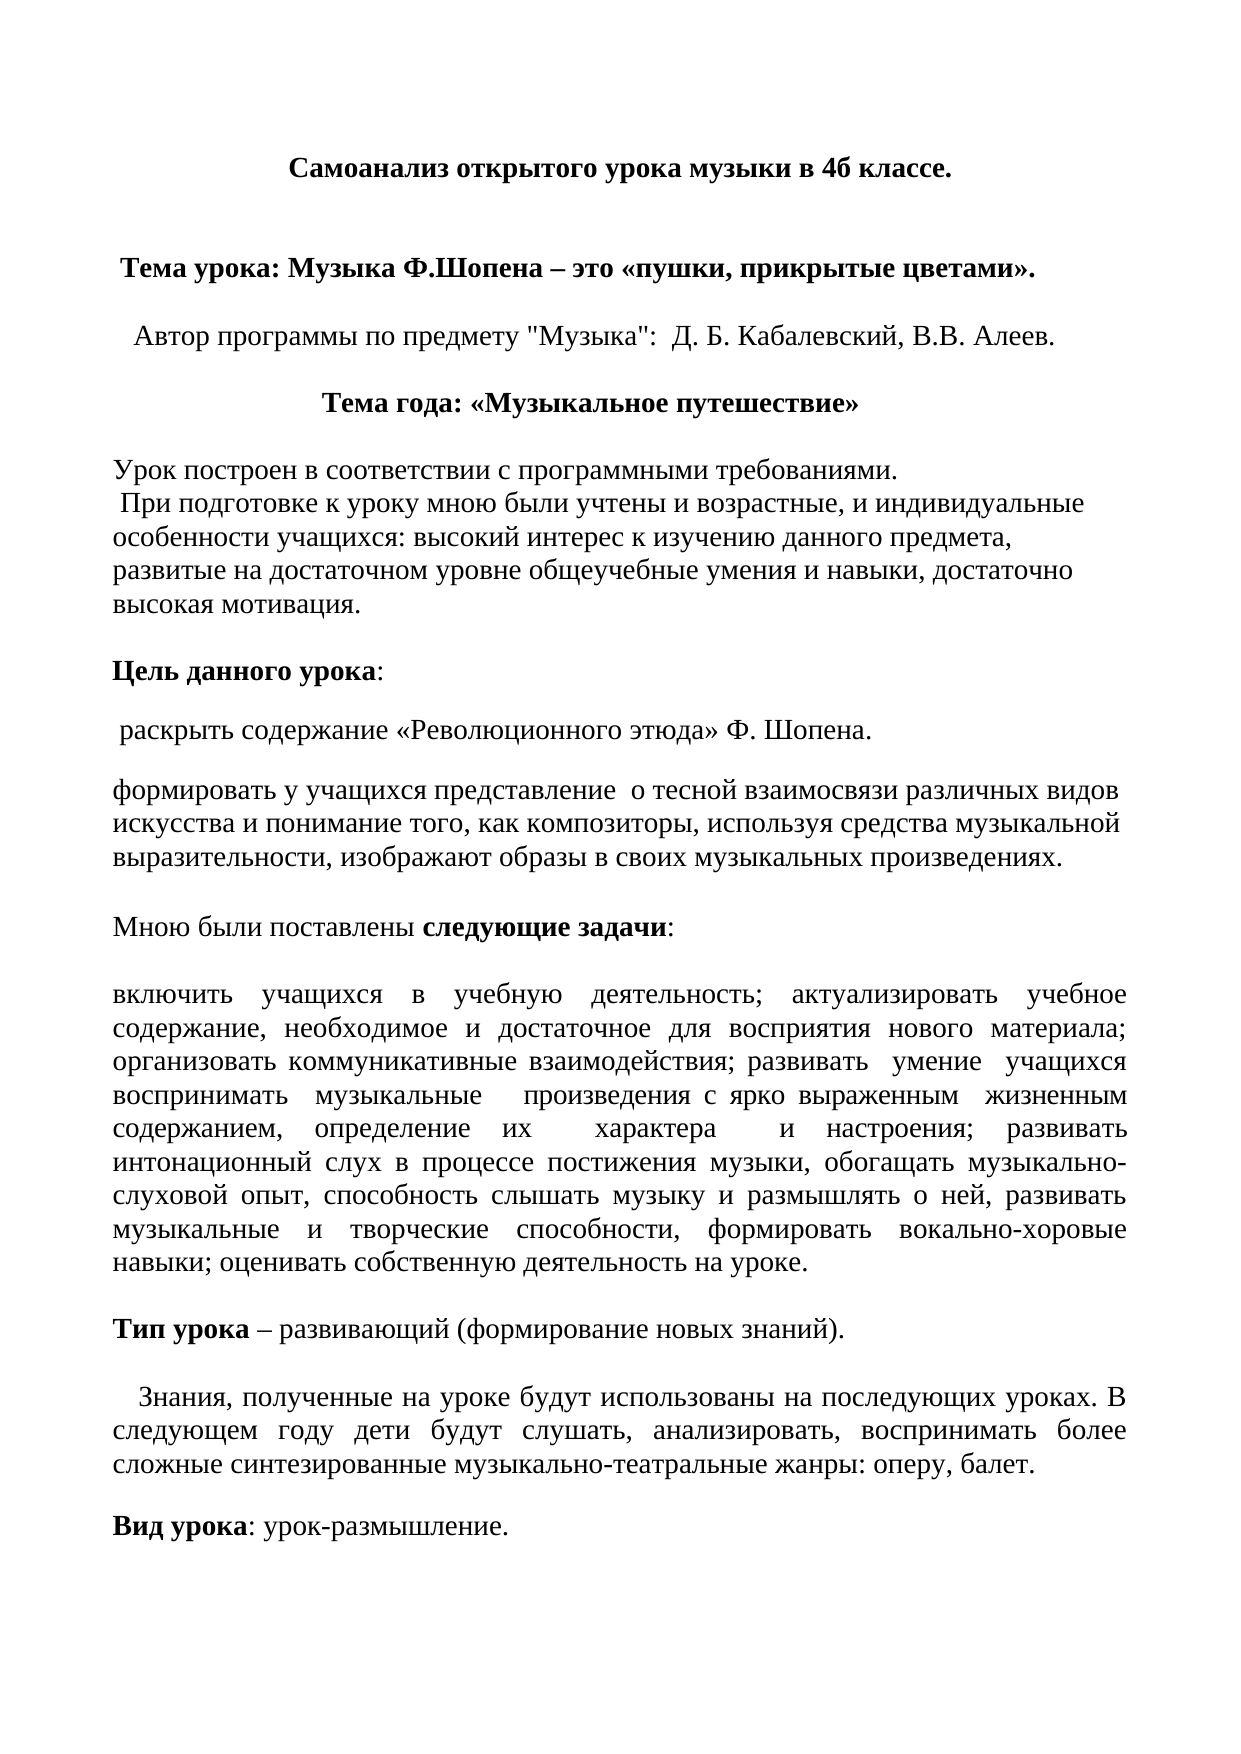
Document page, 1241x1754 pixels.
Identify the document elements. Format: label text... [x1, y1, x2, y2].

text Вид урока: урок-размышление. [112, 1508, 1128, 1542]
text Цель данного урока: [53, 653, 1128, 687]
text Самоанализ открытого урока музыки в 4б классе. [112, 150, 1128, 183]
text Тема года: «Музыкальное путешествие» [53, 385, 1128, 418]
text Знания, полученные на уроке будут использованы на последующих уроках. В следующем году дети будут слушать, анализировать, воспринимать более сложные синтезированные музыкально-театральные жанры: оперу, балет. [112, 1379, 1128, 1479]
text Мною были поставлены следующие задачи: [112, 909, 1128, 943]
text формировать у учащихся представление о тесной взаимосвязи различных видов искусства и понимание того, как композиторы, используя средства музыкальной выразительности, изображают образы в своих музыкальных произведениях. [112, 772, 1128, 872]
text включить учащихся в учебную деятельность; актуализировать учебное содержание, необходимое и достаточное для восприятия нового материала; организовать коммуникативные взаимодействия; развивать умение учащихся воспринимать музыкальные произведения с ярко выраженным жизненным содержанием, определение их характера и настроения; развивать интонационный слух в процессе постижения музыки, обогащать музыкально-слуховой опыт, способность слышать музыку и размышлять о ней, развивать музыкальные и творческие способности, формировать вокально-хоровые навыки; оценивать собственную деятельность на уроке. [112, 976, 1128, 1278]
text Тема урока: Музыка Ф.Шопена – это «пушки, прикрытые цветами». [112, 251, 1128, 284]
text Урок построен в соответствии с программными требованиями. [112, 452, 1128, 485]
text При подготовке к уроку мною были учтены и возрастные, и индивидуальные особенности учащихся: высокий интерес к изучению данного предмета, развитые на достаточном уровне общеучебные умения и навыки, достаточно высокая мотивация. [112, 485, 1128, 619]
text Автор программы по предмету "Музыка": Д. Б. Кабалевский, В.В. Алеев. [53, 284, 1128, 351]
text раскрыть содержание «Революционного этюда» Ф. Шопена. [53, 712, 1128, 746]
text Тип урока – развивающий (формирование новых знаний). [112, 1312, 1128, 1345]
